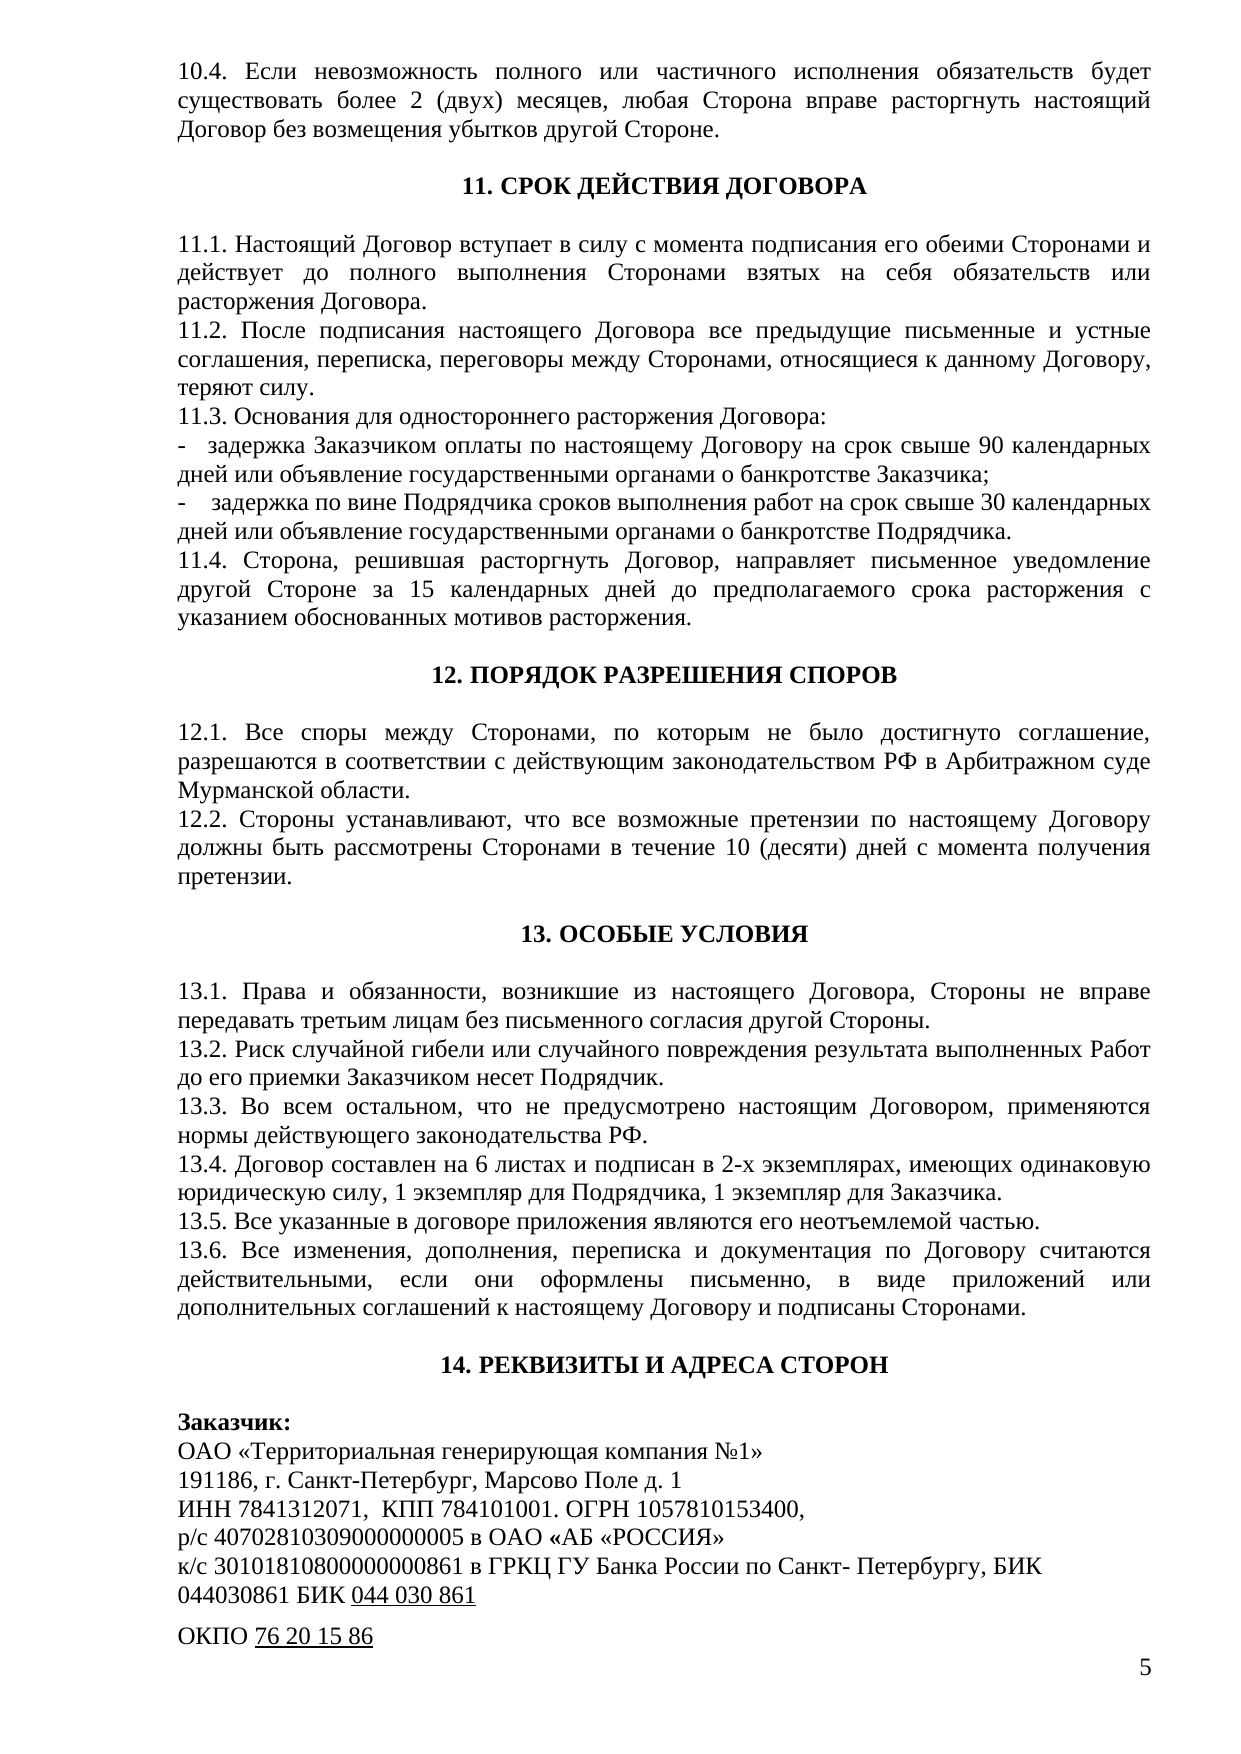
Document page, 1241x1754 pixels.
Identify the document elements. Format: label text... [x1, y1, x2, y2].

text Заказчик: [177, 1407, 1152, 1436]
text 12.2. Стороны устанавливают, что все возможные претензии по настоящему Договору должны быть рассмотрены Сторонами в течение 10 (десяти) дней с момента получения претензии. [177, 804, 1152, 890]
text 13. ОСОБЫЕ УСЛОВИЯ [177, 919, 1152, 947]
text 10.4. Если невозможность полного или частичного исполнения обязательств будет существовать более 2 (двух) месяцев, любая Сторона вправе расторгнуть настоящий Договор без возмещения убытков другой Стороне. [177, 56, 1152, 142]
text 13.3. Во всем остальном, что не предусмотрено настоящим Договором, применяются нормы действующего законодательства РФ. [177, 1091, 1152, 1149]
text - задержка Заказчиком оплаты по настоящему Договору на срок свыше 90 календарных дней или объявление государственными органами о банкротстве Заказчика; [177, 430, 1152, 487]
text - задержка по вине Подрядчика сроков выполнения работ на срок свыше 30 календарных дней или объявление государственными органами о банкротстве Подрядчика. [177, 487, 1152, 545]
text ОАО «Территориальная генерирующая компания №1» 191186, г. Санкт-Петербург, Марсово Поле д. 1 ИНН 7841312071, КПП 784101001. ОГРН 1057810153400, р/с 40702810309000000005 в ОАО «АБ «РОССИЯ» к/с 30101810800000000861 в ГРКЦ ГУ Банка России по Санкт- Петербургу, БИК 044030861 БИК 044 030 861 [177, 1436, 1152, 1609]
text 14. РЕКВИЗИТЫ И АДРЕСА СТОРОН [177, 1350, 1152, 1379]
text 12. ПОРЯДОК РАЗРЕШЕНИЯ СПОРОВ [177, 660, 1152, 689]
text ОКПО 76 20 15 86 [177, 1621, 1152, 1650]
text 13.6. Все изменения, дополнения, переписка и документация по Договору считаются действительными, если они оформлены письменно, в виде приложений или дополнительных соглашений к настоящему Договору и подписаны Сторонами. [177, 1235, 1152, 1321]
text 11.1. Настоящий Договор вступает в силу с момента подписания его обеими Сторонами и действует до полного выполнения Сторонами взятых на себя обязательств или расторжения Договора. [177, 229, 1152, 315]
text 11.4. Сторона, решившая расторгнуть Договор, направляет письменное уведомление другой Стороне за 15 календарных дней до предполагаемого срока расторжения с указанием обоснованных мотивов расторжения. [177, 545, 1152, 631]
text 12.1. Все споры между Сторонами, по которым не было достигнуто соглашение, разрешаются в соответствии с действующим законодательством РФ в Арбитражном суде Мурманской области. [177, 717, 1152, 804]
text 11.2. После подписания настоящего Договора все предыдущие письменные и устные соглашения, переписка, переговоры между Сторонами, относящиеся к данному Договору, теряют силу. [177, 315, 1152, 401]
text 13.5. Все указанные в договоре приложения являются его неотъемлемой частью. [177, 1206, 1152, 1235]
text 13.2. Риск случайной гибели или случайного повреждения результата выполненных Работ до его приемки Заказчиком несет Подрядчик. [177, 1034, 1152, 1091]
text 13.1. Права и обязанности, возникшие из настоящего Договора, Стороны не вправе передавать третьим лицам без письменного согласия другой Стороны. [177, 976, 1152, 1034]
text 11. СРОК ДЕЙСТВИЯ ДОГОВОРА [177, 171, 1152, 200]
text 11.3. Основания для одностороннего расторжения Договора: [177, 401, 1152, 430]
text 13.4. Договор составлен на 6 листах и подписан в 2-х экземплярах, имеющих одинаковую юридическую силу, 1 экземпляр для Подрядчика, 1 экземпляр для Заказчика. [177, 1149, 1152, 1206]
